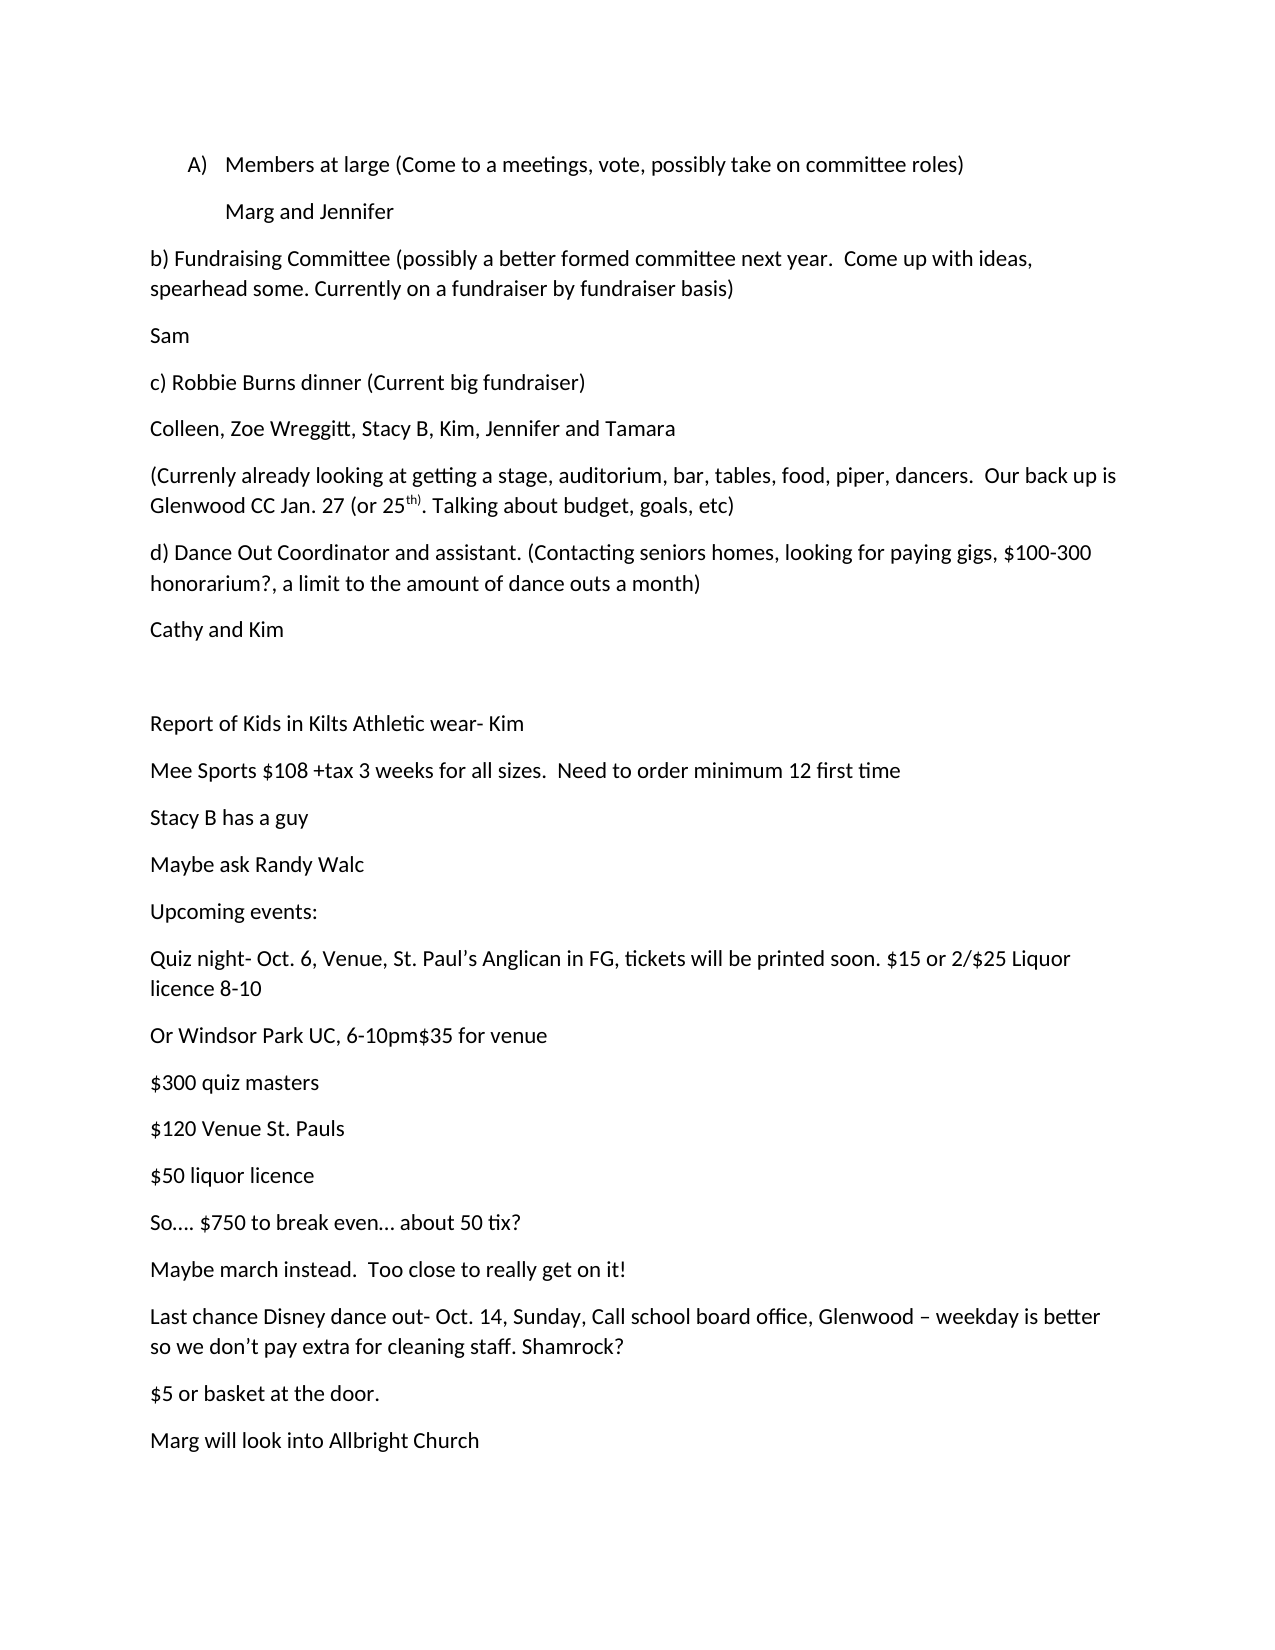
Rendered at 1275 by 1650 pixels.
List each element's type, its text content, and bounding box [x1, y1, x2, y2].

text $5 or basket at the door. [150, 1379, 1125, 1407]
list Members at large (Come to a meetings, vote, possibly take on committee roles) [187, 150, 1125, 178]
text Colleen, Zoe Wreggitt, Stacy B, Kim, Jennifer and Tamara [150, 414, 1125, 443]
text Or Windsor Park UC, 6-10pm$35 for venue [150, 1021, 1125, 1049]
text (Currenly already looking at getting a stage, auditorium, bar, tables, food, piper, dancers. Our back up is Glenwood CC Jan. 27 (or 25th). Talking about budget, goals, etc) [150, 461, 1125, 520]
text Upcoming events: [150, 897, 1125, 925]
text Quiz night- Oct. 6, Venue, St. Paul’s Anglican in FG, tickets will be printed soon. $15 or 2/$25 Liquor licence 8-10 [150, 944, 1125, 1002]
text Last chance Disney dance out- Oct. 14, Sunday, Call school board office, Glenwood – weekday is better so we don’t pay extra for cleaning staff. Shamrock? [150, 1302, 1125, 1360]
text Cathy and Kim [150, 616, 1125, 644]
text Maybe march instead. Too close to really get on it! [150, 1255, 1125, 1283]
text c) Robbie Burns dinner (Current big fundraiser) [150, 368, 1125, 396]
text Marg will look into Allbright Church [150, 1426, 1125, 1454]
text So…. $750 to break even… about 50 tix? [150, 1208, 1125, 1236]
text Mee Sports $108 +tax 3 weeks for all sizes. Need to order minimum 12 first time [150, 756, 1125, 784]
text Stacy B has a guy [150, 803, 1125, 831]
text d) Dance Out Coordinator and assistant. (Contacting seniors homes, looking for paying gigs, $100-300 honorarium?, a limit to the amount of dance outs a month) [150, 538, 1125, 597]
text b) Fundraising Committee (possibly a better formed committee next year. Come up with ideas, spearhead some. Currently on a fundraiser by fundraiser basis) [150, 244, 1125, 302]
text $50 liquor licence [150, 1161, 1125, 1189]
text $300 quiz masters [150, 1068, 1125, 1096]
text Maybe ask Randy Walc [150, 850, 1125, 878]
text Marg and Jennifer [225, 197, 1125, 225]
text $120 Venue St. Pauls [150, 1114, 1125, 1143]
text Sam [150, 321, 1125, 349]
text Report of Kids in Kilts Athletic wear- Kim [150, 709, 1125, 737]
